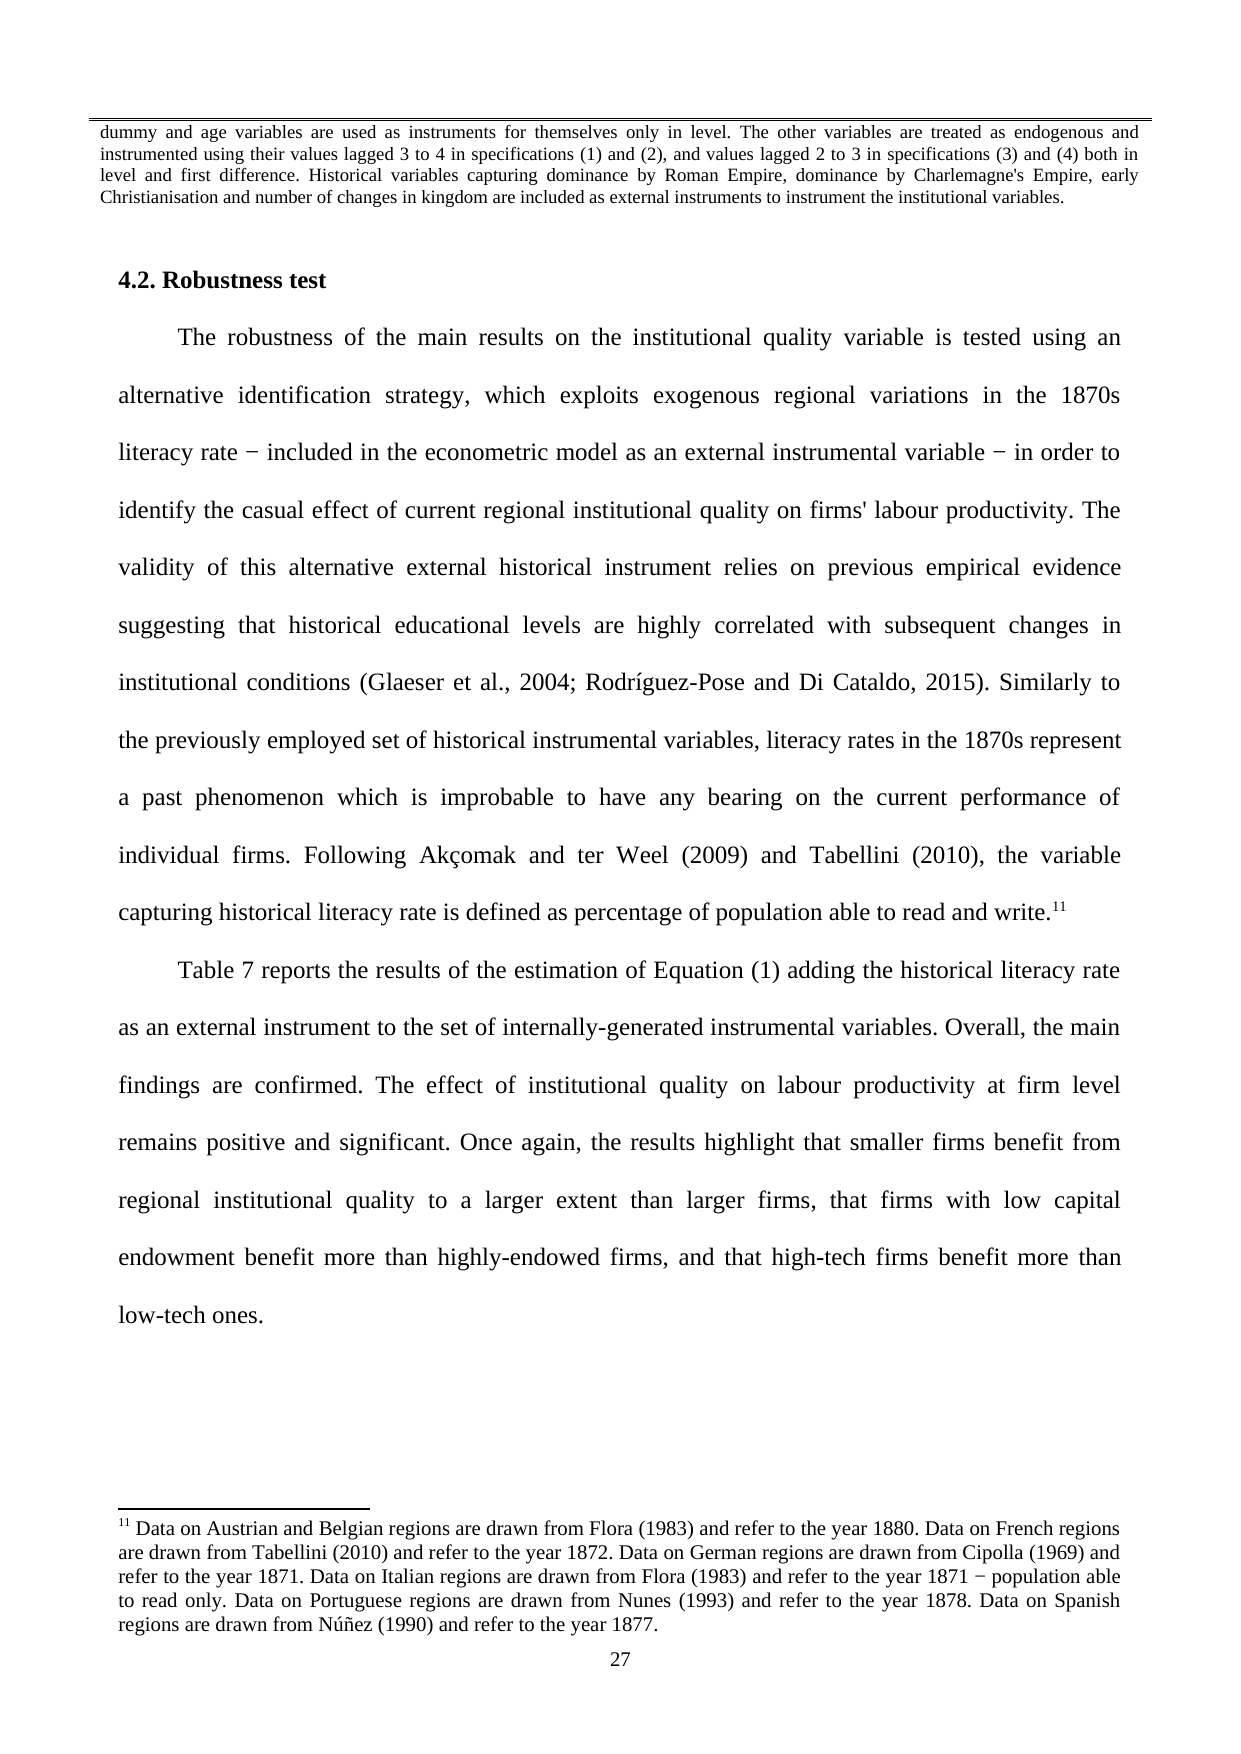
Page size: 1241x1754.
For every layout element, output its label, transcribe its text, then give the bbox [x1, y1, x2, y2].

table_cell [89, 121, 1152, 207]
text 4.2. Robustness test [118, 265, 1122, 294]
text The robustness of the main results on the institutional quality variable is tested using an alternative identification strategy, which exploits exogenous regional variations in the 1870s literacy rate − included in the econometric model as an external instrumental variable − in order to identify the casual effect of current regional institutional quality on firms' labour productivity. The validity of this alternative external historical instrument relies on previous empirical evidence suggesting that historical educational levels are highly correlated with subsequent changes in institutional conditions (Glaeser et al., 2004; Rodríguez-Pose and Di Cataldo, 2015). Similarly to the previously employed set of historical instrumental variables, literacy rates in the 1870s represent a past phenomenon which is improbable to have any bearing on the current performance of individual firms. Following Akçomak and ter Weel (2009) and Tabellini (2010), the variable capturing historical literacy rate is defined as percentage of population able to read and write. [118, 322, 1122, 926]
text Table 7 reports the results of the estimation of Equation (1) adding the historical literacy rate as an external instrument to the set of internally-generated instrumental variables. Overall, the main findings are confirmed. The effect of institutional quality on labour productivity at firm level remains positive and significant. Once again, the results highlight that smaller firms benefit from regional institutional quality to a larger extent than larger firms, that firms with low capital endowment benefit more than highly-endowed firms, and that high-tech firms benefit more than low-tech ones. [118, 955, 1122, 1329]
